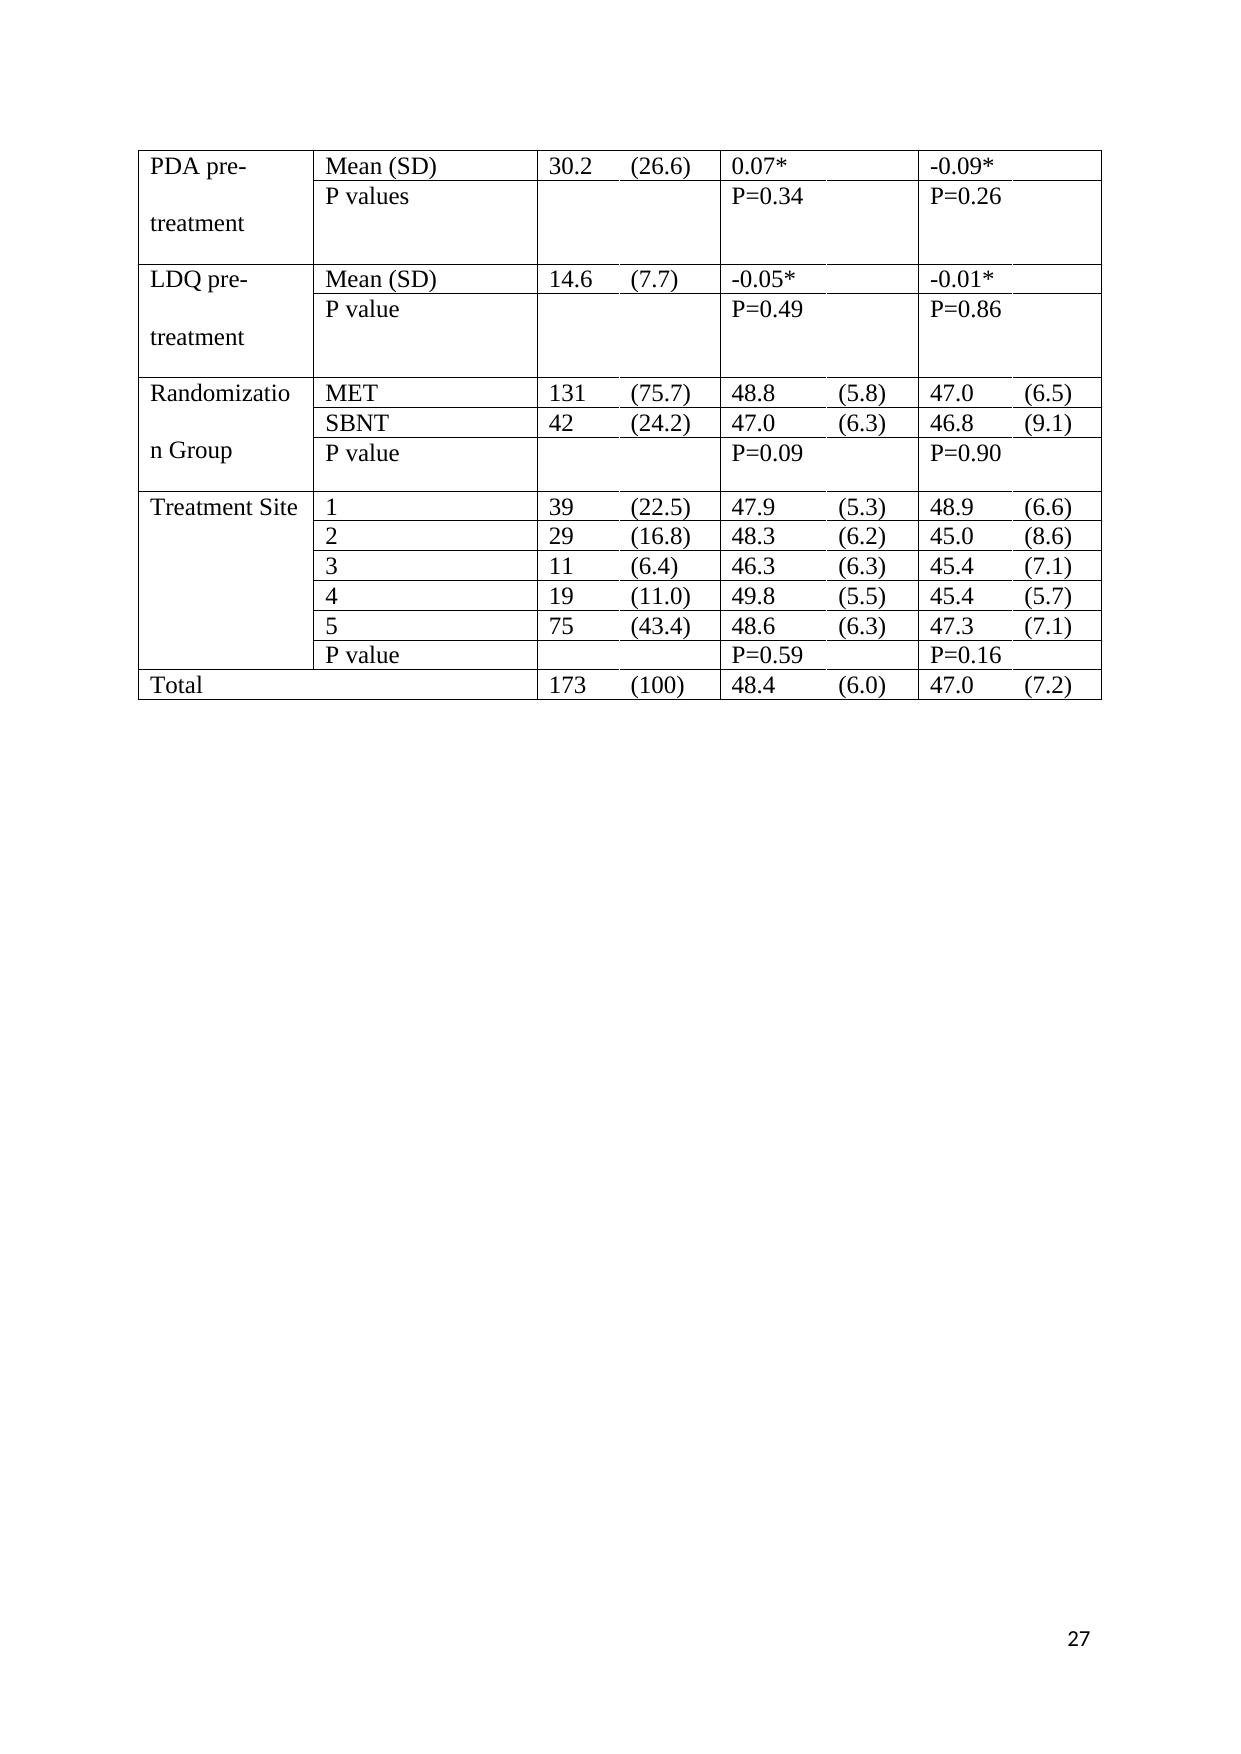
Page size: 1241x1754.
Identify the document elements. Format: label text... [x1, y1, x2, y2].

table_cell (6.0) [827, 670, 918, 699]
table_cell 131 [538, 378, 619, 407]
table_cell (6.3) [827, 408, 918, 437]
table_cell [620, 438, 720, 491]
table_cell [1013, 438, 1101, 491]
table_cell [827, 294, 918, 377]
table_cell 48.9 [919, 492, 1012, 520]
table_cell Treatment Site [139, 492, 313, 669]
table_cell 45.4 [919, 551, 1012, 580]
table_cell (22.5) [620, 492, 720, 520]
table_cell -0.05* [721, 265, 826, 293]
table_cell SBNT [314, 408, 537, 437]
table_cell (5.8) [827, 378, 918, 407]
table_cell Mean (SD) [314, 151, 537, 180]
table_cell P value [314, 641, 537, 669]
table_cell 0.07* [721, 151, 826, 180]
table_cell P=0.26 [919, 181, 1012, 263]
table_cell (7.1) [1013, 551, 1101, 580]
table_cell [1013, 181, 1101, 263]
table_cell 47.3 [919, 611, 1012, 639]
table_cell P=0.59 [721, 641, 826, 669]
table_cell (6.2) [827, 521, 918, 550]
table_cell P value [314, 294, 537, 377]
table_cell Total [139, 670, 537, 699]
table_cell 30.2 [538, 151, 619, 180]
table_cell (7.1) [1013, 611, 1101, 639]
table_cell [620, 641, 720, 669]
table_cell [1013, 641, 1101, 669]
table_cell PDA pre-treatment [139, 151, 313, 263]
table_cell (16.8) [620, 521, 720, 550]
table_cell P value [314, 438, 537, 491]
table_cell (5.3) [827, 492, 918, 520]
table_cell (6.3) [827, 611, 918, 639]
table_cell 48.3 [721, 521, 826, 550]
table_cell [827, 265, 918, 293]
table_cell 4 [314, 581, 537, 610]
table_cell [827, 181, 918, 263]
table_cell 45.0 [919, 521, 1012, 550]
table_cell LDQ pre-treatment [139, 265, 313, 377]
table_cell 46.3 [721, 551, 826, 580]
table_cell (75.7) [620, 378, 720, 407]
table_cell [1013, 294, 1101, 377]
table_cell 47.0 [919, 670, 1012, 699]
table_cell [827, 151, 918, 180]
table_cell 45.4 [919, 581, 1012, 610]
table_cell 3 [314, 551, 537, 580]
table_cell 75 [538, 611, 619, 639]
table_cell MET [314, 378, 537, 407]
table_cell (9.1) [1013, 408, 1101, 437]
table_cell [620, 294, 720, 377]
table_cell 5 [314, 611, 537, 639]
table_cell Mean (SD) [314, 265, 537, 293]
table_cell [538, 641, 619, 669]
table_cell [1013, 265, 1101, 293]
table_cell (7.7) [620, 265, 720, 293]
table_cell (5.7) [1013, 581, 1101, 610]
table_cell 14.6 [538, 265, 619, 293]
table_cell -0.01* [919, 265, 1012, 293]
table_cell 19 [538, 581, 619, 610]
table_cell Randomization Group [139, 378, 313, 491]
table_cell [827, 641, 918, 669]
table_cell 47.0 [721, 408, 826, 437]
table_cell [538, 181, 619, 263]
table_cell (6.3) [827, 551, 918, 580]
table_cell (24.2) [620, 408, 720, 437]
table_cell (43.4) [620, 611, 720, 639]
table_cell (6.4) [620, 551, 720, 580]
table_cell [620, 181, 720, 263]
table_cell [1013, 151, 1101, 180]
table_cell 173 [538, 670, 619, 699]
table_cell (26.6) [620, 151, 720, 180]
table_cell 48.8 [721, 378, 826, 407]
table_cell [538, 438, 619, 491]
table_cell 48.6 [721, 611, 826, 639]
table_cell 47.0 [919, 378, 1012, 407]
table_cell (11.0) [620, 581, 720, 610]
table_cell 29 [538, 521, 619, 550]
table_cell 39 [538, 492, 619, 520]
table_cell 42 [538, 408, 619, 437]
table_cell (6.6) [1013, 492, 1101, 520]
table_cell P=0.09 [721, 438, 826, 491]
table_cell P=0.16 [919, 641, 1012, 669]
table_cell 49.8 [721, 581, 826, 610]
table_cell (100) [620, 670, 720, 699]
table_cell 11 [538, 551, 619, 580]
table_cell 2 [314, 521, 537, 550]
table_cell P=0.86 [919, 294, 1012, 377]
table_cell P=0.49 [721, 294, 826, 377]
table_cell 47.9 [721, 492, 826, 520]
table_cell -0.09* [919, 151, 1012, 180]
table_cell P=0.90 [919, 438, 1012, 491]
table_cell [538, 294, 619, 377]
table_cell 48.4 [721, 670, 826, 699]
table_cell 46.8 [919, 408, 1012, 437]
table_cell (5.5) [827, 581, 918, 610]
table_cell (7.2) [1013, 670, 1101, 699]
table_cell [827, 438, 918, 491]
table_cell P=0.34 [721, 181, 826, 263]
table_cell (8.6) [1013, 521, 1101, 550]
table_cell 1 [314, 492, 537, 520]
table_cell P values [314, 181, 537, 263]
table_cell (6.5) [1013, 378, 1101, 407]
